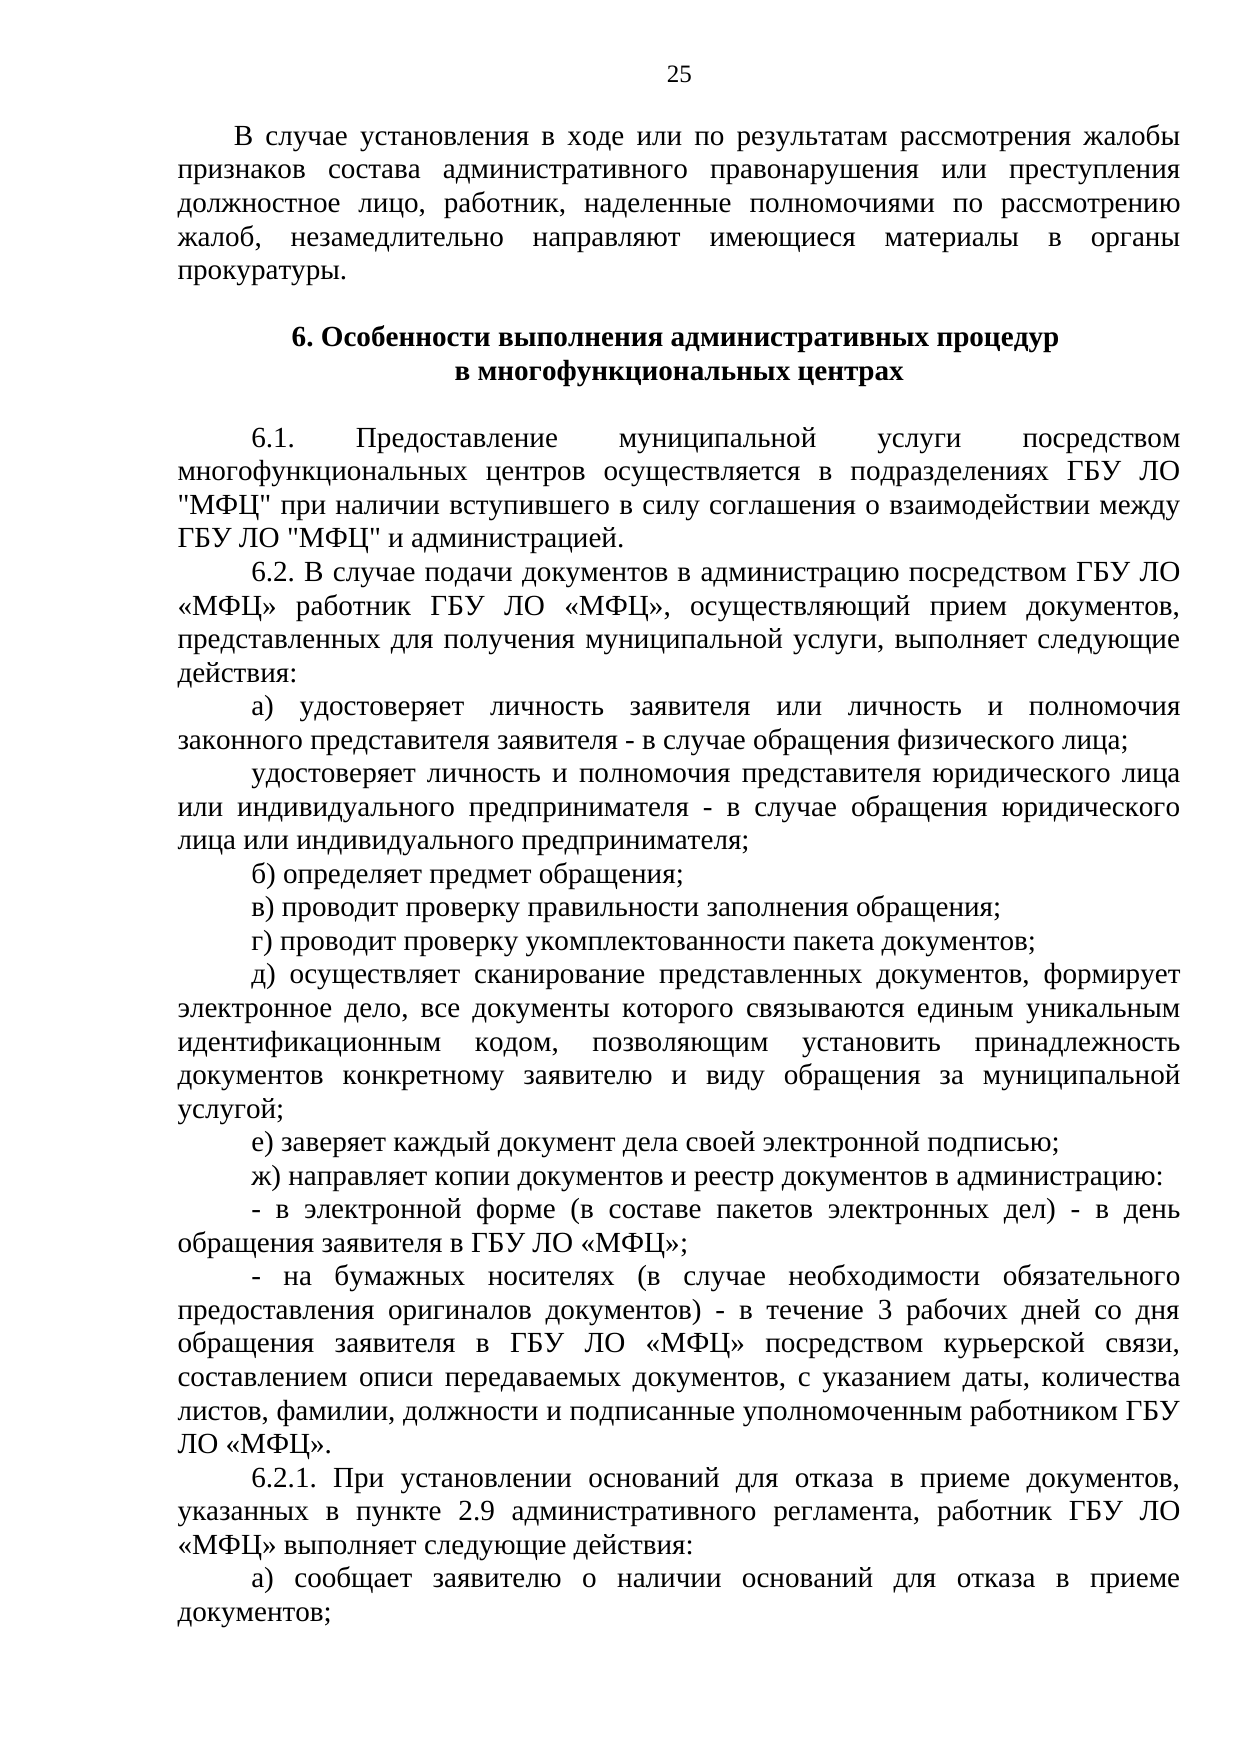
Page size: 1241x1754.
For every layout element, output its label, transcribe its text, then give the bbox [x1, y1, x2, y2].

text а) удостоверяет личность заявителя или личность и полномочия законного представителя заявителя - в случае обращения физического лица; [177, 688, 1181, 755]
text а) сообщает заявителю о наличии оснований для отказа в приеме документов; [177, 1560, 1181, 1627]
text 6.2. В случае подачи документов в администрацию посредством ГБУ ЛО «МФЦ» работник ГБУ ЛО «МФЦ», осуществляющий прием документов, представленных для получения муниципальной услуги, выполняет следующие действия: [177, 554, 1181, 688]
text б) определяет предмет обращения; [177, 856, 1181, 889]
text в) проводит проверку правильности заполнения обращения; [177, 889, 1181, 923]
subtitle 6. Особенности выполнения административных процедур в многофункциональных центрах [177, 319, 1181, 386]
text 6.1. Предоставление муниципальной услуги посредством многофункциональных центров осуществляется в подразделениях ГБУ ЛО "МФЦ" при наличии вступившего в силу соглашения о взаимодействии между ГБУ ЛО "МФЦ" и администрацией. [177, 420, 1181, 554]
text г) проводит проверку укомплектованности пакета документов; [177, 923, 1181, 957]
text ж) направляет копии документов и реестр документов в администрацию: [177, 1158, 1181, 1191]
text удостоверяет личность и полномочия представителя юридического лица или индивидуального предпринимателя - в случае обращения юридического лица или индивидуального предпринимателя; [177, 755, 1181, 856]
text д) осуществляет сканирование представленных документов, формирует электронное дело, все документы которого связываются единым уникальным идентификационным кодом, позволяющим установить принадлежность документов конкретному заявителю и виду обращения за муниципальной услугой; [177, 957, 1181, 1124]
text 6.2.1. При установлении оснований для отказа в приеме документов, указанных в пункте 2.9 административного регламента, работник ГБУ ЛО «МФЦ» выполняет следующие действия: [177, 1460, 1181, 1560]
text В случае установления в ходе или по результатам рассмотрения жалобы признаков состава административного правонарушения или преступления должностное лицо, работник, наделенные полномочиями по рассмотрению жалоб, незамедлительно направляют имеющиеся материалы в органы прокуратуры. [177, 118, 1181, 286]
text - в электронной форме (в составе пакетов электронных дел) - в день обращения заявителя в ГБУ ЛО «МФЦ»; [177, 1191, 1181, 1258]
text е) заверяет каждый документ дела своей электронной подписью; [177, 1124, 1181, 1158]
text - на бумажных носителях (в случае необходимости обязательного предоставления оригиналов документов) - в течение 3 рабочих дней со дня обращения заявителя в ГБУ ЛО «МФЦ» посредством курьерской связи, составлением описи передаваемых документов, с указанием даты, количества листов, фамилии, должности и подписанные уполномоченным работником ГБУ ЛО «МФЦ». [177, 1258, 1181, 1460]
